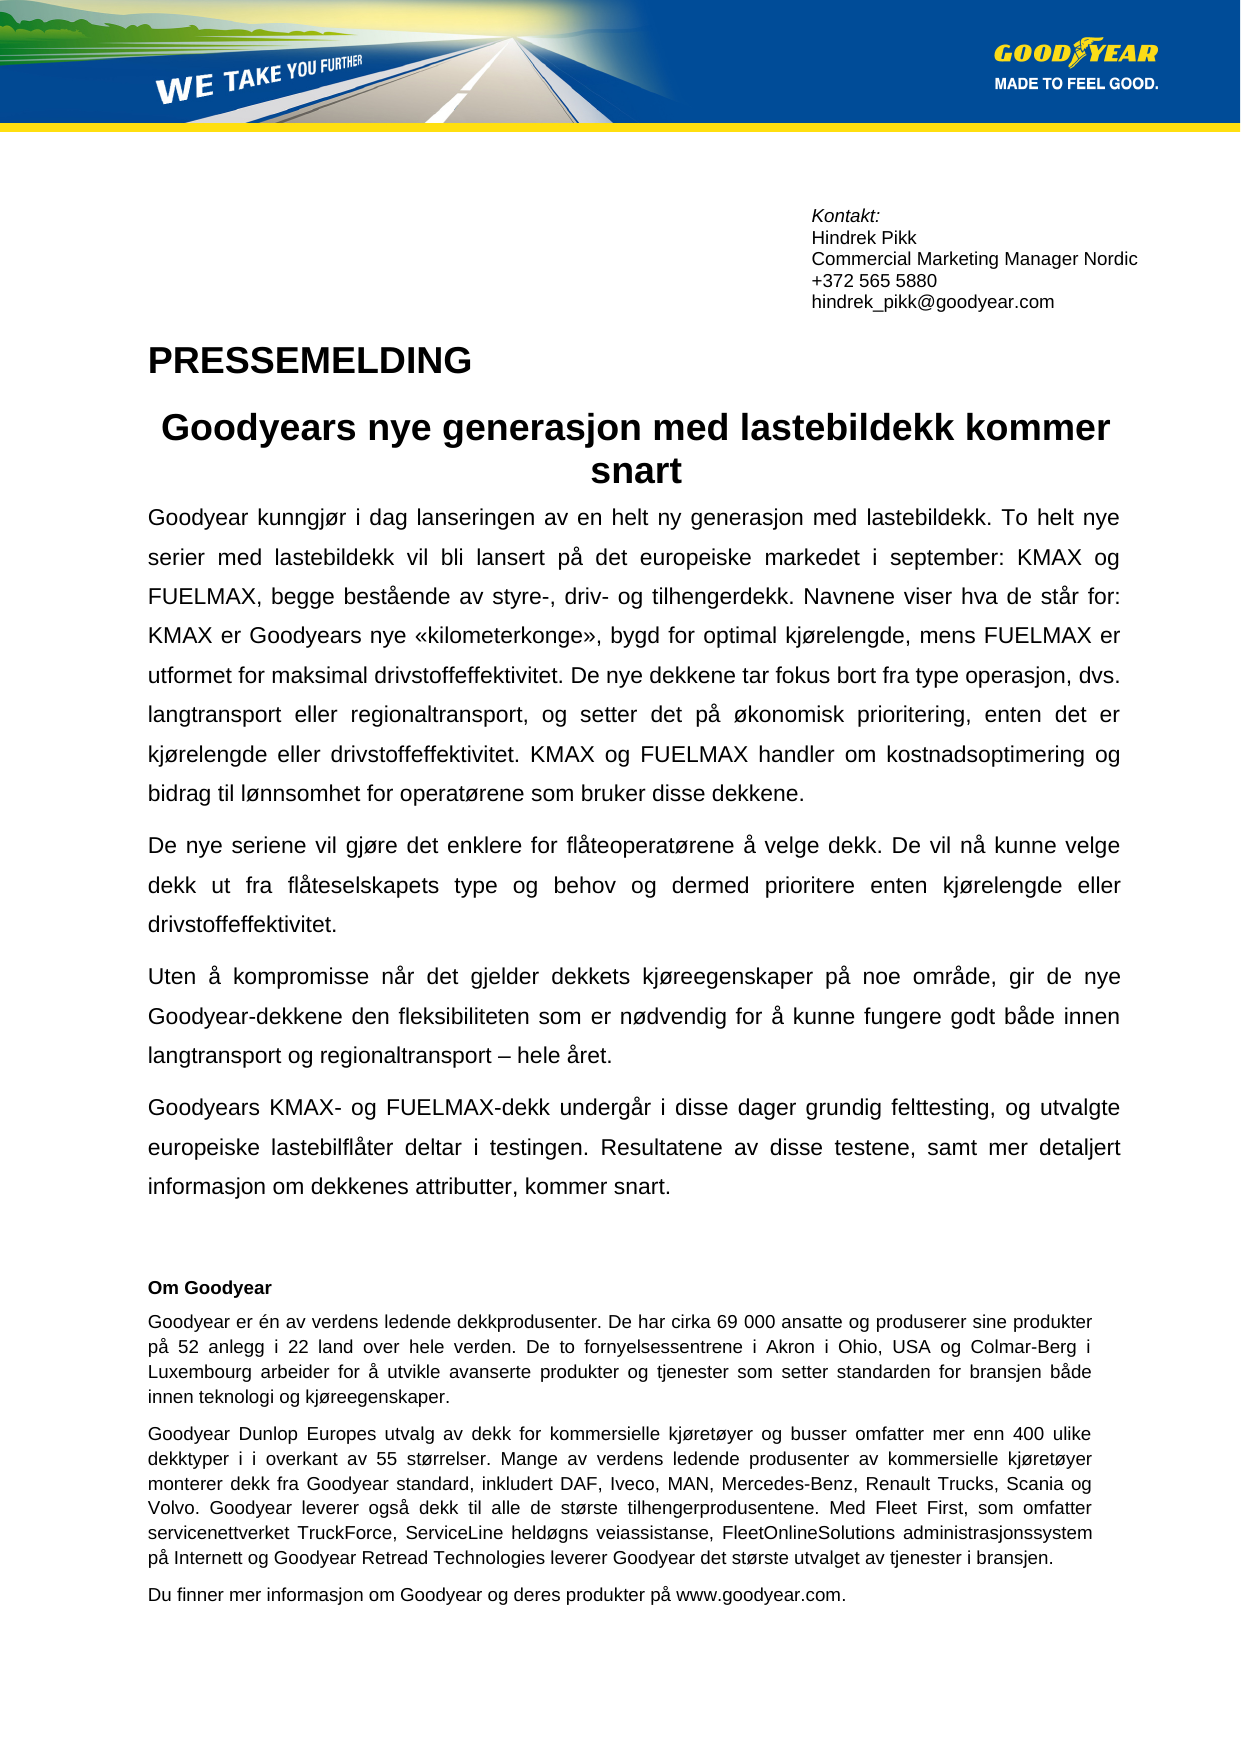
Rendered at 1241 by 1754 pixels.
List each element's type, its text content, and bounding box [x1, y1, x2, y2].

text Goodyears nye generasjon med lastebildekk kommer snart [133, 405, 1139, 491]
text Om Goodyear [148, 1277, 1093, 1299]
text Goodyear er én av verdens ledende dekkprodusenter. De har cirka 69 000 ansatte og produserer sine produkter på 52 anlegg i 22 land over hele verden. De to fornyelsessentrene i Akron i Ohio, USA og Colmar-Berg i Luxembourg arbeider for å utvikle avanserte produkter og tjenester som setter standarden for bransjen både innen teknologi og kjøreegenskaper. [148, 1311, 1093, 1407]
text Goodyear kunngjør i dag lanseringen av en helt ny generasjon med lastebildekk. To helt nye serier med lastebildekk vil bli lansert på det europeiske markedet i september: KMAX og FUELMAX, begge bestående av styre-, driv- og tilhengerdekk. Navnene viser hva de står for: KMAX er Goodyears nye «kilometerkonge», bygd for optimal kjørelengde, mens FUELMAX er utformet for maksimal drivstoffeffektivitet. De nye dekkene tar fokus bort fra type operasjon, dvs. langtransport eller regionaltransport, og setter det på økonomisk prioritering, enten det er kjørelengde eller drivstoffeffektivitet. KMAX og FUELMAX handler om kostnadsoptimering og bidrag til lønnsomhet for operatørene som bruker disse dekkene. [148, 504, 1121, 807]
text Commercial Marketing Manager Nordic [748, 248, 1149, 270]
picture [0, 0, 1241, 132]
text hindrek_pikk@goodyear.com [748, 291, 1149, 313]
text Goodyears KMAX- og FUELMAX-dekk undergår i disse dager grundig felttesting, og utvalgte europeiske lastebilflåter deltar i testingen. Resultatene av disse testene, samt mer detaljert informasjon om dekkenes attributter, kommer snart. [148, 1094, 1121, 1199]
text Du finner mer informasjon om Goodyear og deres produkter på www.goodyear.com. [148, 1584, 1093, 1606]
text PRESSEMELDING [148, 338, 1093, 381]
text De nye seriene vil gjøre det enklere for flåteoperatørene å velge dekk. De vil nå kunne velge dekk ut fra flåteselskapets type og behov og dermed prioritere enten kjørelengde eller drivstoffeffektivitet. [148, 832, 1121, 938]
text Uten å kompromisse når det gjelder dekkets kjøreegenskaper på noe område, gir de nye Goodyear-dekkene den fleksibiliteten som er nødvendig for å kunne fungere godt både innen langtransport og regionaltransport – hele året. [148, 963, 1121, 1068]
text Hindrek Pikk [748, 227, 1149, 248]
text Kontakt: [748, 205, 1149, 227]
text +372 565 5880 [748, 270, 1149, 291]
text Goodyear Dunlop Europes utvalg av dekk for kommersielle kjøretøyer og busser omfatter mer enn 400 ulike dekktyper i i overkant av 55 størrelser. Mange av verdens ledende produsenter av kommersielle kjøretøyer monterer dekk fra Goodyear standard, inkludert DAF, Iveco, MAN, Mercedes-Benz, Renault Trucks, Scania og Volvo. Goodyear leverer også dekk til alle de største tilhengerprodusentene. Med Fleet First, som omfatter servicenettverket TruckForce, ServiceLine heldøgns veiassistanse, FleetOnlineSolutions administrasjonssystem på Internett og Goodyear Retread Technologies leverer Goodyear det største utvalget av tjenester i bransjen. [148, 1423, 1093, 1568]
